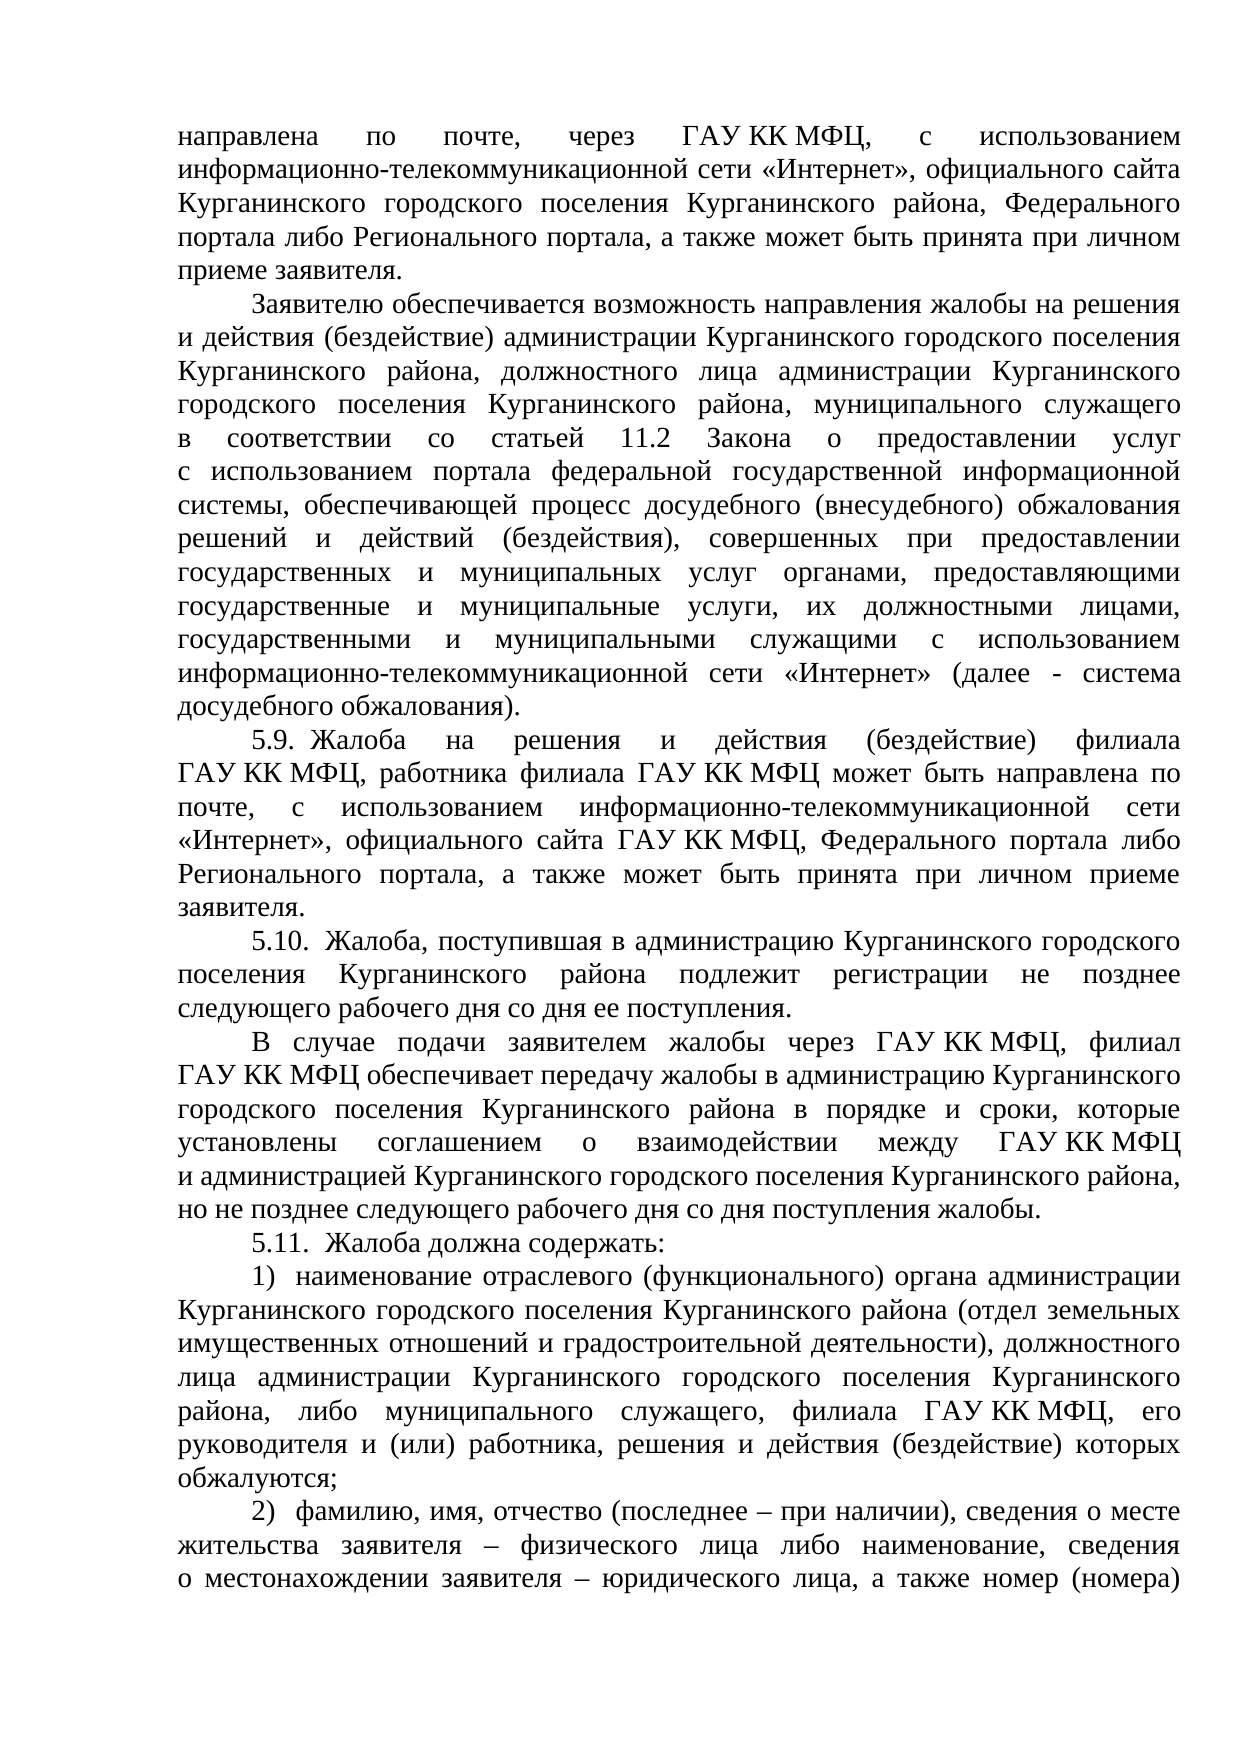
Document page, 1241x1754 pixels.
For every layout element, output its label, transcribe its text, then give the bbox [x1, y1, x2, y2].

text Заявителю обеспечивается возможность направления жалобы на решения и действия (бездействие) администрации Курганинского городского поселения Курганинского района, должностного лица администрации Курганинского городского поселения Курганинского района, муниципального служащего в соответствии со статьей 11.2 Закона о предоставлении услуг с использованием портала федеральной государственной информационной системы, обеспечивающей процесс досудебного (внесудебного) обжалования решений и действий (бездействия), совершенных при предоставлении государственных и муниципальных услуг органами, предоставляющими государственные и муниципальные услуги, их должностными лицами, государственными и муниципальными служащими с использованием информационно-телекоммуникационной сети «Интернет» (далее - система досудебного обжалования). [177, 286, 1181, 722]
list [177, 1493, 1181, 1594]
list Жалоба, поступившая в администрацию Курганинского городского поселения Курганинского района подлежит регистрации не позднее следующего рабочего дня со дня ее поступления. [177, 923, 1181, 1024]
text В случае подачи заявителем жалобы через ГАУ КК МФЦ, филиал ГАУ КК МФЦ обеспечивает передачу жалобы в администрацию Курганинского городского поселения Курганинского района в порядке и сроки, которые установлены соглашением о взаимодействии между ГАУ КК МФЦ и администрацией Курганинского городского поселения Курганинского района, но не позднее следующего рабочего дня со дня поступления жалобы. [177, 1024, 1181, 1225]
list наименование отраслевого (функционального) органа администрации Курганинского городского поселения Курганинского района (отдел земельных имущественных отношений и градостроительной деятельности), должностного лица администрации Курганинского городского поселения Курганинского района, либо муниципального служащего, филиала ГАУ КК МФЦ, его руководителя и (или) работника, решения и действия (бездействие) которых обжалуются; [177, 1258, 1181, 1493]
list Жалоба на решения и действия (бездействие) филиала ГАУ КК МФЦ, работника филиала ГАУ КК МФЦ может быть направлена по почте, с использованием информационно-телекоммуникационной сети «Интернет», официального сайта ГАУ КК МФЦ, Федерального портала либо Регионального портала, а также может быть принята при личном приеме заявителя. [177, 722, 1181, 923]
list Жалоба должна содержать: [177, 1225, 1181, 1258]
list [177, 118, 1181, 286]
